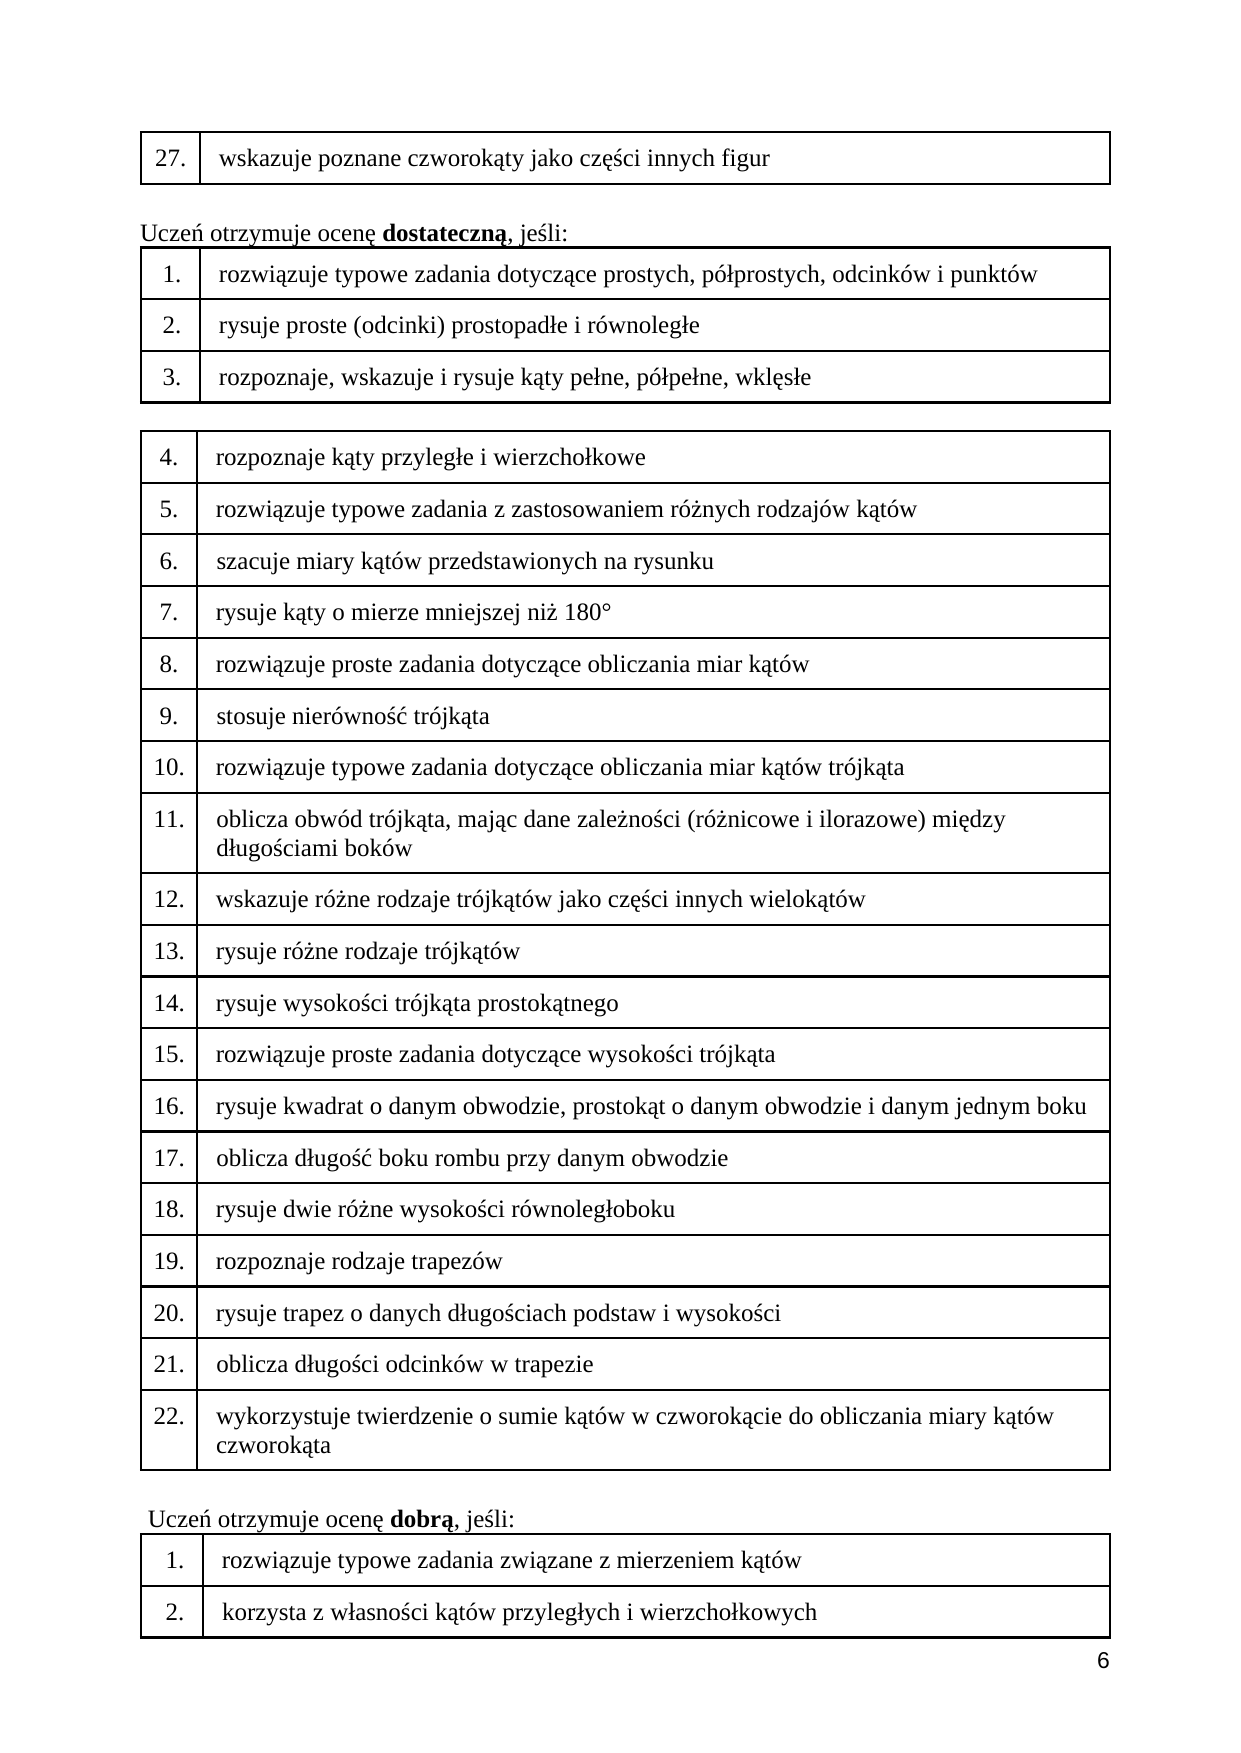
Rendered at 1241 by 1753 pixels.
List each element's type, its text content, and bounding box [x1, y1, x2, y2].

table_header rozpoznaje kąty przyległe i wierzchołkowe [198, 432, 1109, 482]
table_cell 14. [142, 978, 196, 1027]
table_cell oblicza obwód trójkąta, mając dane zależności (różnicowe i ilorazowe) między długościami boków [198, 794, 1109, 872]
table_cell 2. [142, 300, 199, 350]
table_cell rysuje dwie różne wysokości równoległoboku [198, 1184, 1109, 1234]
table_cell rozwiązuje proste zadania dotyczące wysokości trójkąta [198, 1029, 1109, 1079]
table_header rozwiązuje typowe zadania dotyczące prostych, półprostych, odcinków i punktów [201, 249, 1109, 298]
text Uczeń otrzymuje ocenę dobrą, jeśli: [148, 1504, 1109, 1533]
table_cell rozpoznaje, wskazuje i rysuje kąty pełne, półpełne, wklęsłe [201, 352, 1109, 401]
table_cell rysuje wysokości trójkąta prostokątnego [198, 978, 1109, 1027]
table_cell rysuje trapez o danych długościach podstaw i wysokości [198, 1288, 1109, 1337]
text Uczeń otrzymuje ocenę dostateczną, jeśli: [140, 218, 1109, 246]
table_header 1. [142, 1535, 202, 1585]
table_cell 21. [142, 1339, 196, 1389]
table_cell 2. [142, 1587, 202, 1636]
table_cell oblicza długości odcinków w trapezie [198, 1339, 1109, 1389]
table_cell wskazuje poznane czworokąty jako części innych figur [201, 133, 1109, 183]
table_cell rozwiązuje typowe zadania dotyczące obliczania miar kątów trójkąta [198, 742, 1109, 792]
table_cell stosuje nierówność trójkąta [198, 690, 1109, 740]
table_cell 3. [142, 352, 199, 401]
table_cell rysuje kąty o mierze mniejszej niż 180° [198, 587, 1109, 637]
table_cell 9. [142, 690, 196, 740]
table_cell 18. [142, 1184, 196, 1234]
table_cell 22. [142, 1391, 196, 1469]
table_cell 20. [142, 1288, 196, 1337]
table_cell 7. [142, 587, 196, 637]
table_cell 12. [142, 874, 196, 924]
table_header rozwiązuje typowe zadania związane z mierzeniem kątów [204, 1535, 1109, 1585]
table_cell 8. [142, 639, 196, 688]
table_cell 17. [142, 1133, 196, 1182]
table_cell rozwiązuje proste zadania dotyczące obliczania miar kątów [198, 639, 1109, 688]
table_cell rysuje różne rodzaje trójkątów [198, 926, 1109, 975]
table_cell rysuje kwadrat o danym obwodzie, prostokąt o danym obwodzie i danym jednym boku [198, 1081, 1109, 1130]
table_cell 27. [142, 133, 199, 183]
table_cell 6. [142, 535, 196, 585]
table_cell oblicza długość boku rombu przy danym obwodzie [198, 1133, 1109, 1182]
table_cell 15. [142, 1029, 196, 1079]
table_header 1. [142, 249, 199, 298]
table_cell 16. [142, 1081, 196, 1130]
table_cell 19. [142, 1236, 196, 1285]
table_cell wskazuje różne rodzaje trójkątów jako części innych wielokątów [198, 874, 1109, 924]
table_cell rozwiązuje typowe zadania z zastosowaniem różnych rodzajów kątów [198, 484, 1109, 533]
table_cell 13. [142, 926, 196, 975]
table_cell rozpoznaje rodzaje trapezów [198, 1236, 1109, 1285]
table_header 4. [142, 432, 196, 482]
table_cell 11. [142, 794, 196, 872]
table_cell szacuje miary kątów przedstawionych na rysunku [198, 535, 1109, 585]
table_cell wykorzystuje twierdzenie o sumie kątów w czworokącie do obliczania miary kątów czworokąta [198, 1391, 1109, 1469]
table_cell 5. [142, 484, 196, 533]
table_cell rysuje proste (odcinki) prostopadłe i równoległe [201, 300, 1109, 350]
table_cell 10. [142, 742, 196, 792]
table_cell korzysta z własności kątów przyległych i wierzchołkowych [204, 1587, 1109, 1636]
